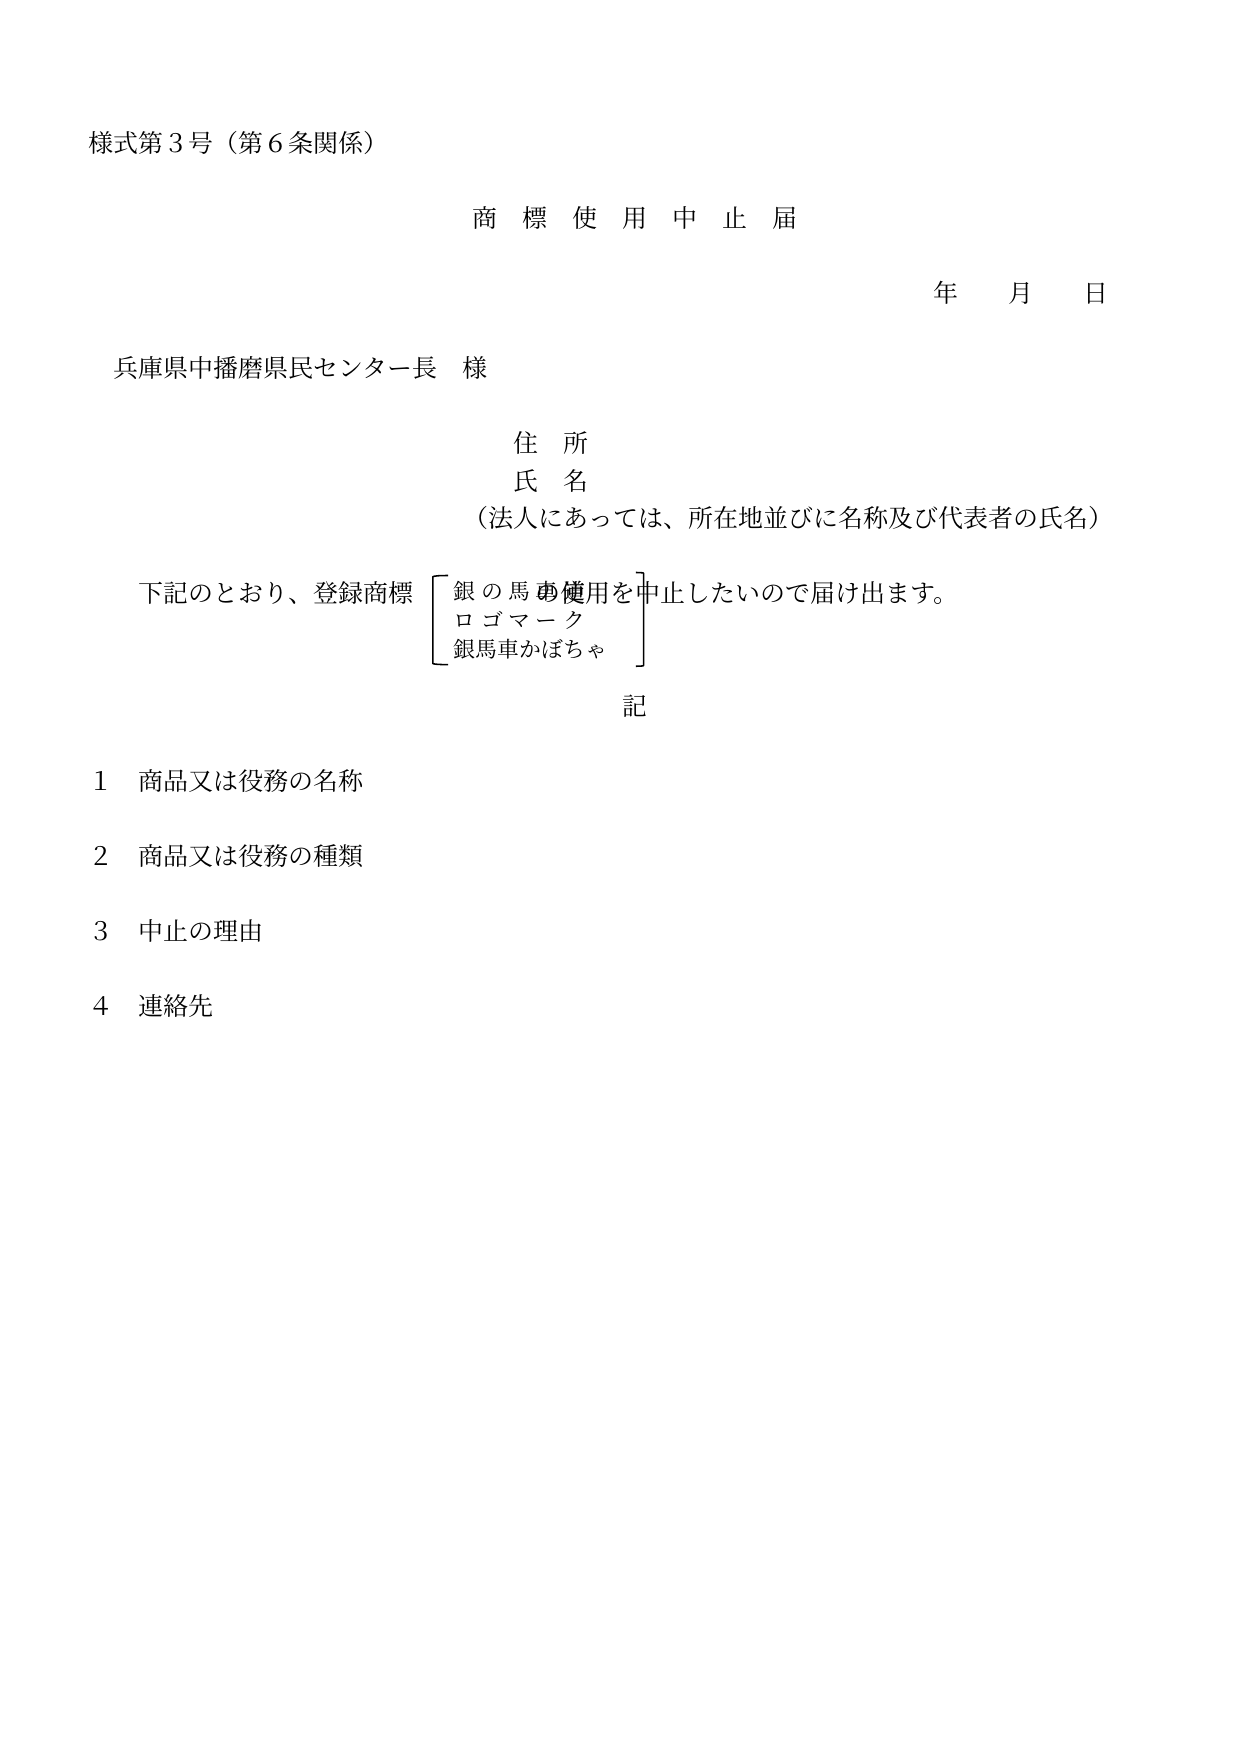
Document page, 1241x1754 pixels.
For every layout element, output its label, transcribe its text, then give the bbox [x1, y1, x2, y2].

text 様式第３号（第６条関係） [89, 123, 1181, 160]
text 商 標 使 用 中 止 届 [89, 198, 1181, 235]
text 下記のとおり、登録商標 の使用を中止したいので届け出ます。 [89, 573, 642, 610]
text 年 月 日 [89, 273, 1108, 310]
text ２ 商品又は役務の種類 [89, 835, 1181, 873]
text 記 [89, 685, 1181, 723]
text 氏 名 [89, 460, 1181, 498]
text （法人にあっては、所在地並びに名称及び代表者の氏名） [89, 498, 1181, 535]
text 下記のとおり、登録商標 の使用を中止したいので届け出ます。 [645, 573, 1181, 610]
text 住 所 [89, 423, 1181, 460]
text 兵庫県中播磨県民センター長 様 [89, 348, 1181, 385]
text ４ 連絡先 [89, 985, 1181, 1023]
text １ 商品又は役務の名称 [89, 760, 1181, 798]
text ３ 中止の理由 [89, 910, 1181, 948]
